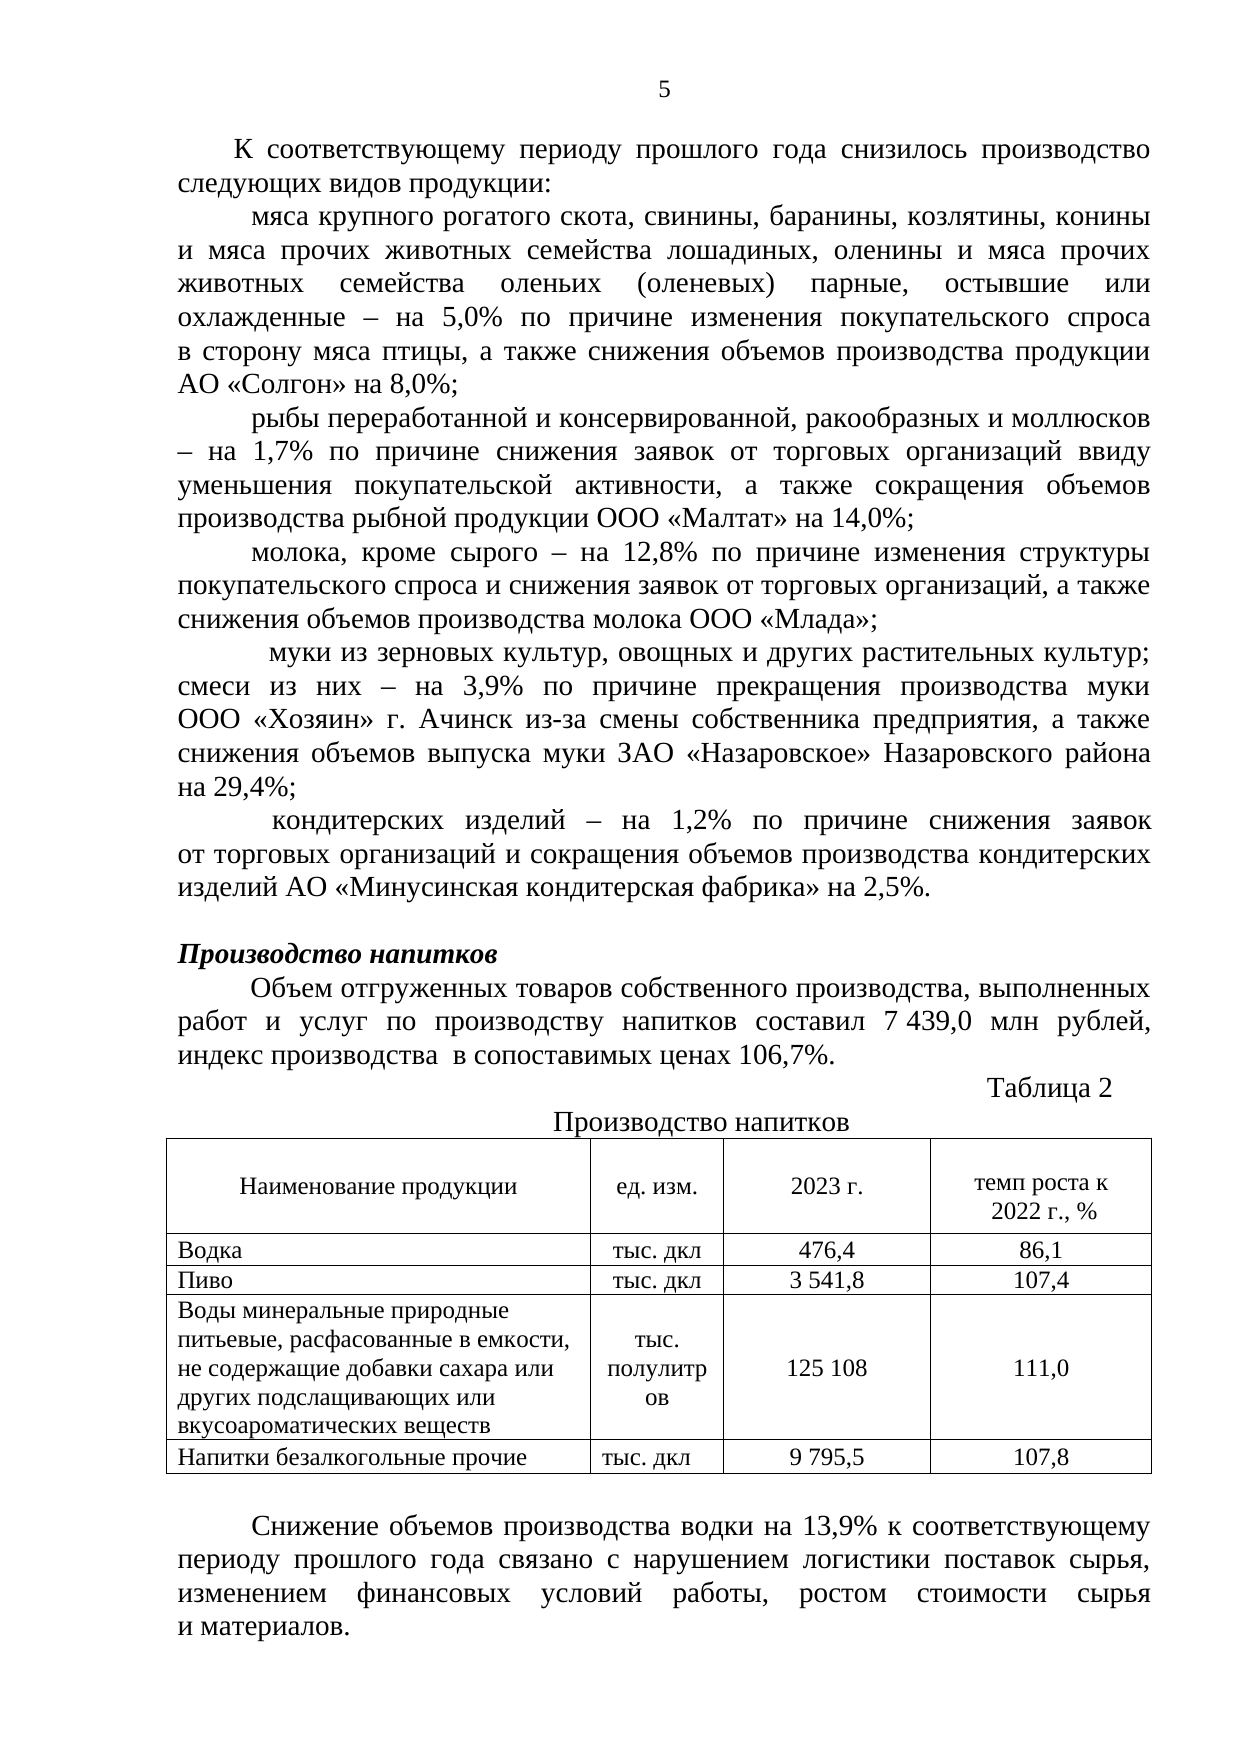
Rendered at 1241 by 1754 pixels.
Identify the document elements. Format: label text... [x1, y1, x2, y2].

text муки из зерновых культур, овощных и других растительных культур; смеси из них – на 3,9% по причине прекращения производства муки ООО «Хозяин» г. Ачинск из-за смены собственника предприятия, а также снижения объемов выпуска муки ЗАО «Назаровское» Назаровского района на 29,4%; [177, 634, 1152, 802]
table_cell Водка [167, 1234, 590, 1264]
text Снижение объемов производства водки на 13,9% к соответствующему периоду прошлого года связано с нарушением логистики поставок сырья, изменением финансовых условий работы, ростом стоимости сырья и материалов. [177, 1508, 1152, 1642]
text Таблица 2 [177, 1071, 1152, 1104]
table_cell 86,1 [931, 1234, 1151, 1264]
table_cell 3 541,8 [724, 1266, 930, 1294]
table_cell 107,8 [931, 1440, 1151, 1473]
table_cell Пиво [167, 1266, 590, 1294]
table_cell 476,4 [724, 1234, 930, 1264]
table_cell тыс. дкл [591, 1234, 723, 1264]
table_cell Напитки безалкогольные прочие [167, 1440, 590, 1473]
table_header темп роста к 2022 г., % [931, 1139, 1151, 1233]
table_cell тыс. полулитров [591, 1295, 723, 1439]
text К соответствующему периоду прошлого года снизилось производство следующих видов продукции: [177, 131, 1152, 198]
text мяса крупного рогатого скота, свинины, баранины, козлятины, конины и мяса прочих животных семейства лошадиных, оленины и мяса прочих животных семейства оленьих (оленевых) парные, остывшие или охлажденные – на 5,0% по причине изменения покупательского спроса в сторону мяса птицы, а также снижения объемов производства продукции АО «Солгон» на 8,0%; [177, 198, 1152, 400]
text Производство напитков [177, 1104, 1152, 1138]
table_header 2023 г. [724, 1139, 930, 1233]
text молока, кроме сырого – на 12,8% по причине изменения структуры покупательского спроса и снижения заявок от торговых организаций, а также снижения объемов производства молока ООО «Млада»; [177, 534, 1152, 634]
table_header ед. изм. [591, 1139, 723, 1233]
text Производство напитков [177, 936, 1152, 970]
text рыбы переработанной и консервированной, ракообразных и моллюсков – на 1,7% по причине снижения заявок от торговых организаций ввиду уменьшения покупательской активности, а также сокращения объемов производства рыбной продукции ООО «Малтат» на 14,0%; [177, 400, 1152, 534]
table_header Наименование продукции [167, 1139, 590, 1233]
table_cell 9 795,5 [724, 1440, 930, 1473]
table_cell 125 108 [724, 1295, 930, 1439]
table_cell 107,4 [931, 1266, 1151, 1294]
table_cell 111,0 [931, 1295, 1151, 1439]
table_cell Воды минеральные природные питьевые, расфасованные в емкости, не содержащие добавки сахара или других подслащивающих или вкусоароматических веществ [167, 1295, 590, 1439]
text Объем отгруженных товаров собственного производства, выполненных работ и услуг по производству напитков составил 7 439,0 млн рублей, индекс производства в сопоставимых ценах 106,7%. [177, 970, 1152, 1071]
text кондитерских изделий – на 1,2% по причине снижения заявок от торговых организаций и сокращения объемов производства кондитерских изделий АО «Минусинская кондитерская фабрика» на 2,5%. [177, 802, 1152, 903]
table_cell тыс. дкл [591, 1440, 723, 1473]
table_cell тыс. дкл [591, 1266, 723, 1294]
